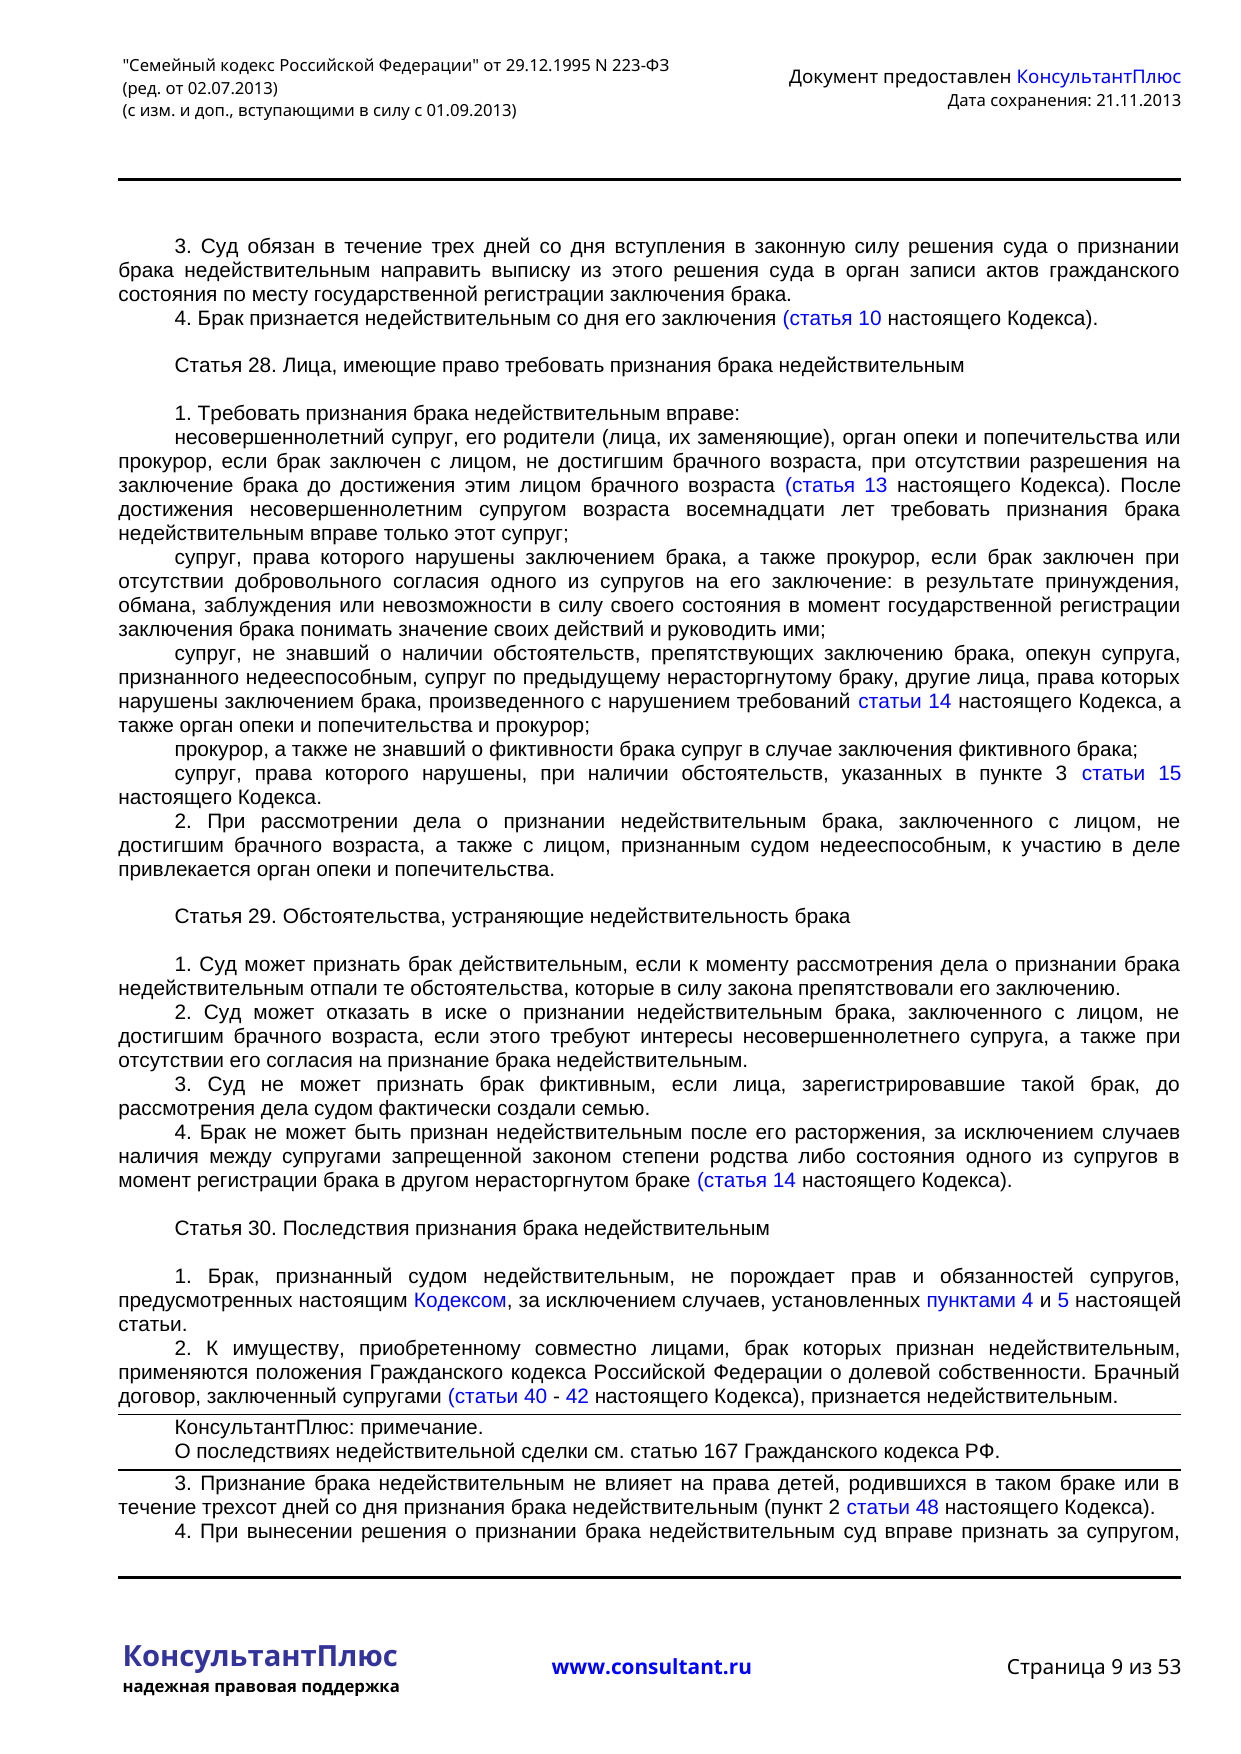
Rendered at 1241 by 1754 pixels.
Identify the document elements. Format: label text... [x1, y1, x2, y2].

text 4. Брак признается недействительным со дня его заключения (статья 10 настоящего Кодекса). [118, 305, 1181, 329]
text Статья 29. Обстоятельства, устраняющие недействительность брака [118, 904, 1181, 928]
text прокурор, а также не знавший о фиктивности брака супруг в случае заключения фиктивного брака; [118, 737, 1181, 761]
text КонсультантПлюс: примечание. [118, 1415, 1181, 1439]
text Статья 30. Последствия признания брака недействительным [118, 1216, 1181, 1240]
text 3. Суд обязан в течение трех дней со дня вступления в законную силу решения суда о признании брака недействительным направить выписку из этого решения суда в орган записи актов гражданского состояния по месту государственной регистрации заключения брака. [118, 233, 1181, 305]
text 2. При рассмотрении дела о признании недействительным брака, заключенного с лицом, не достигшим брачного возраста, а также с лицом, признанным судом недееспособным, к участию в деле привлекается орган опеки и попечительства. [118, 808, 1181, 880]
text 1. Брак, признанный судом недействительным, не порождает прав и обязанностей супругов, предусмотренных настоящим Кодексом, за исключением случаев, установленных пунктами 4 и 5 настоящей статьи. [118, 1264, 1181, 1336]
text Статья 28. Лица, имеющие право требовать признания брака недействительным [118, 353, 1181, 377]
text 1. Требовать признания брака недействительным вправе: [118, 401, 1181, 425]
text супруг, права которого нарушены, при наличии обстоятельств, указанных в пункте 3 статьи 15 настоящего Кодекса. [118, 761, 1181, 808]
text 4. Брак не может быть признан недействительным после его расторжения, за исключением случаев наличия между супругами запрещенной законом степени родства либо состояния одного из супругов в момент регистрации брака в другом нерасторгнутом браке (статья 14 настоящего Кодекса). [118, 1120, 1181, 1192]
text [118, 1518, 1181, 1542]
text 2. Суд может отказать в иске о признании недействительным брака, заключенного с лицом, не достигшим брачного возраста, если этого требуют интересы несовершеннолетнего супруга, а также при отсутствии его согласия на признание брака недействительным. [118, 1000, 1181, 1072]
text 1. Суд может признать брак действительным, если к моменту рассмотрения дела о признании брака недействительным отпали те обстоятельства, которые в силу закона препятствовали его заключению. [118, 952, 1181, 1000]
text О последствиях недействительной сделки см. статью 167 Гражданского кодекса РФ. [118, 1439, 1181, 1463]
text несовершеннолетний супруг, его родители (лица, их заменяющие), орган опеки и попечительства или прокурор, если брак заключен с лицом, не достигшим брачного возраста, при отсутствии разрешения на заключение брака до достижения этим лицом брачного возраста (статья 13 настоящего Кодекса). После достижения несовершеннолетним супругом возраста восемнадцати лет требовать признания брака недействительным вправе только этот супруг; [118, 425, 1181, 545]
text 3. Суд не может признать брак фиктивным, если лица, зарегистрировавшие такой брак, до рассмотрения дела судом фактически создали семью. [118, 1072, 1181, 1120]
text супруг, права которого нарушены заключением брака, а также прокурор, если брак заключен при отсутствии добровольного согласия одного из супругов на его заключение: в результате принуждения, обмана, заблуждения или невозможности в силу своего состояния в момент государственной регистрации заключения брака понимать значение своих действий и руководить ими; [118, 545, 1181, 641]
text 2. К имуществу, приобретенному совместно лицами, брак которых признан недействительным, применяются положения Гражданского кодекса Российской Федерации о долевой собственности. Брачный договор, заключенный супругами (статьи 40 - 42 настоящего Кодекса), признается недействительным. [118, 1336, 1181, 1407]
text супруг, не знавший о наличии обстоятельств, препятствующих заключению брака, опекун супруга, признанного недееспособным, супруг по предыдущему нерасторгнутому браку, другие лица, права которых нарушены заключением брака, произведенного с нарушением требований статьи 14 настоящего Кодекса, а также орган опеки и попечительства и прокурор; [118, 641, 1181, 737]
text 3. Признание брака недействительным не влияет на права детей, родившихся в таком браке или в течение трехсот дней со дня признания брака недействительным (пункт 2 статьи 48 настоящего Кодекса). [118, 1471, 1181, 1518]
